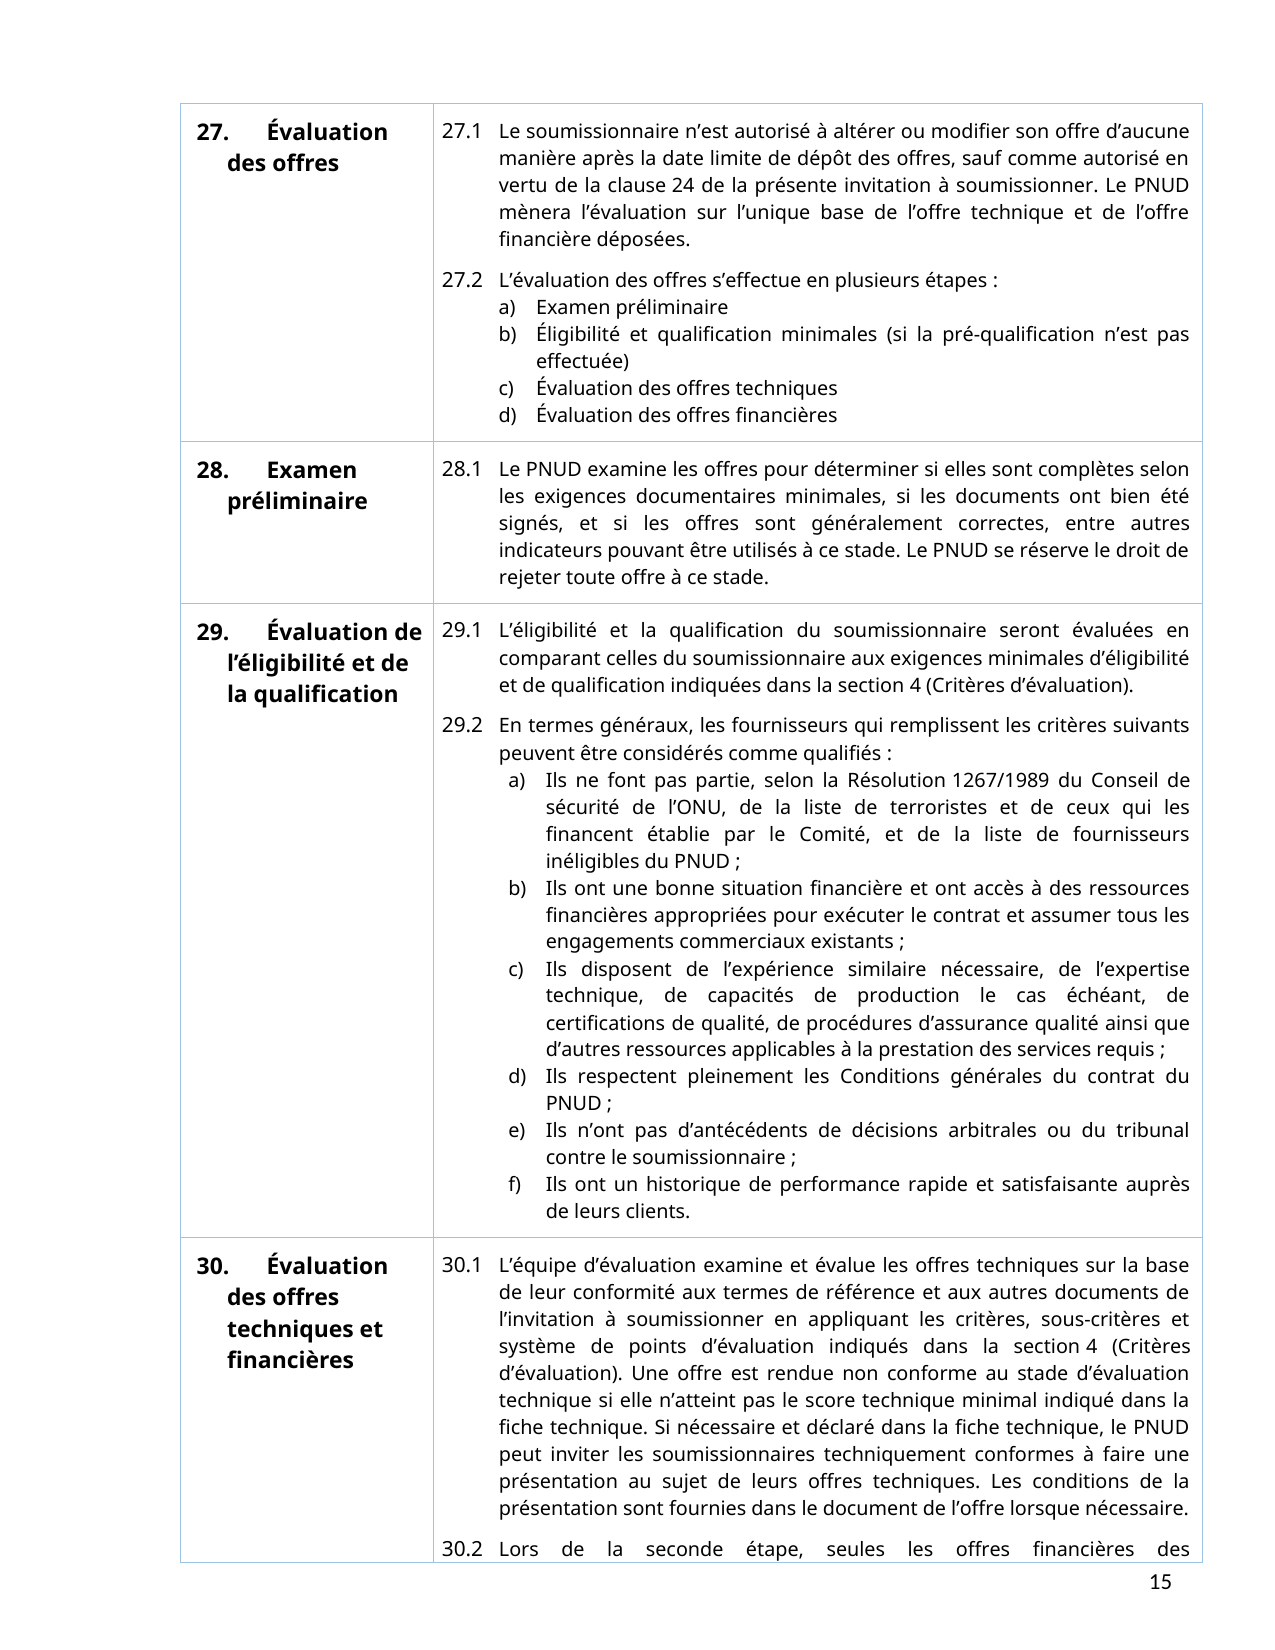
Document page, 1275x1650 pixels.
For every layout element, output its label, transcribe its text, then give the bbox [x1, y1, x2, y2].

table_cell Examen préliminaire [181, 442, 433, 603]
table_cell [181, 1238, 433, 1562]
table_cell L’éligibilité et la qualification du soumissionnaire seront évaluées en comparant celles du soumissionnaire aux exigences minimales d’éligibilité et de qualification indiquées dans la section 4 (Critères d’évaluation). En termes généraux, les fournisseurs qui remplissent les critères suivants peuvent être considérés comme qualifiés : Ils ne font pas partie, selon la Résolution 1267/1989 du Conseil de sécurité de l’ONU, de la liste de terroristes et de ceux qui les financent établie par le Comité, et de la liste de fournisseurs inéligibles du PNUD ; Ils ont une bonne situation financière et ont accès à des ressources financières appropriées pour exécuter le contrat et assumer tous les engagements commerciaux existants ; Ils disposent de l’expérience similaire nécessaire, de l’expertise technique, de capacités de production le cas échéant, de certifications de qualité, de procédures d’assurance qualité ainsi que d’autres ressources applicables à la prestation des services requis ; Ils respectent pleinement les Conditions générales du contrat du PNUD ; Ils n’ont pas d’antécédents de décisions arbitrales ou du tribunal contre le soumissionnaire ; Ils ont un historique de performance rapide et satisfaisante auprès de leurs clients. [434, 604, 1202, 1237]
table_cell Évaluation de l’éligibilité et de la qualification [181, 604, 433, 1237]
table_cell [434, 1238, 1202, 1562]
table_cell Évaluation des offres [181, 104, 433, 441]
table_cell Le soumissionnaire n’est autorisé à altérer ou modifier son offre d’aucune manière après la date limite de dépôt des offres, sauf comme autorisé en vertu de la clause 24 de la présente invitation à soumissionner. Le PNUD mènera l’évaluation sur l’unique base de l’offre technique et de l’offre financière déposées. L’évaluation des offres s’effectue en plusieurs étapes : Examen préliminaire Éligibilité et qualification minimales (si la pré-qualification n’est pas effectuée) Évaluation des offres techniques Évaluation des offres financières [434, 104, 1202, 441]
table_cell Le PNUD examine les offres pour déterminer si elles sont complètes selon les exigences documentaires minimales, si les documents ont bien été signés, et si les offres sont généralement correctes, entre autres indicateurs pouvant être utilisés à ce stade. Le PNUD se réserve le droit de rejeter toute offre à ce stade. [434, 442, 1202, 603]
